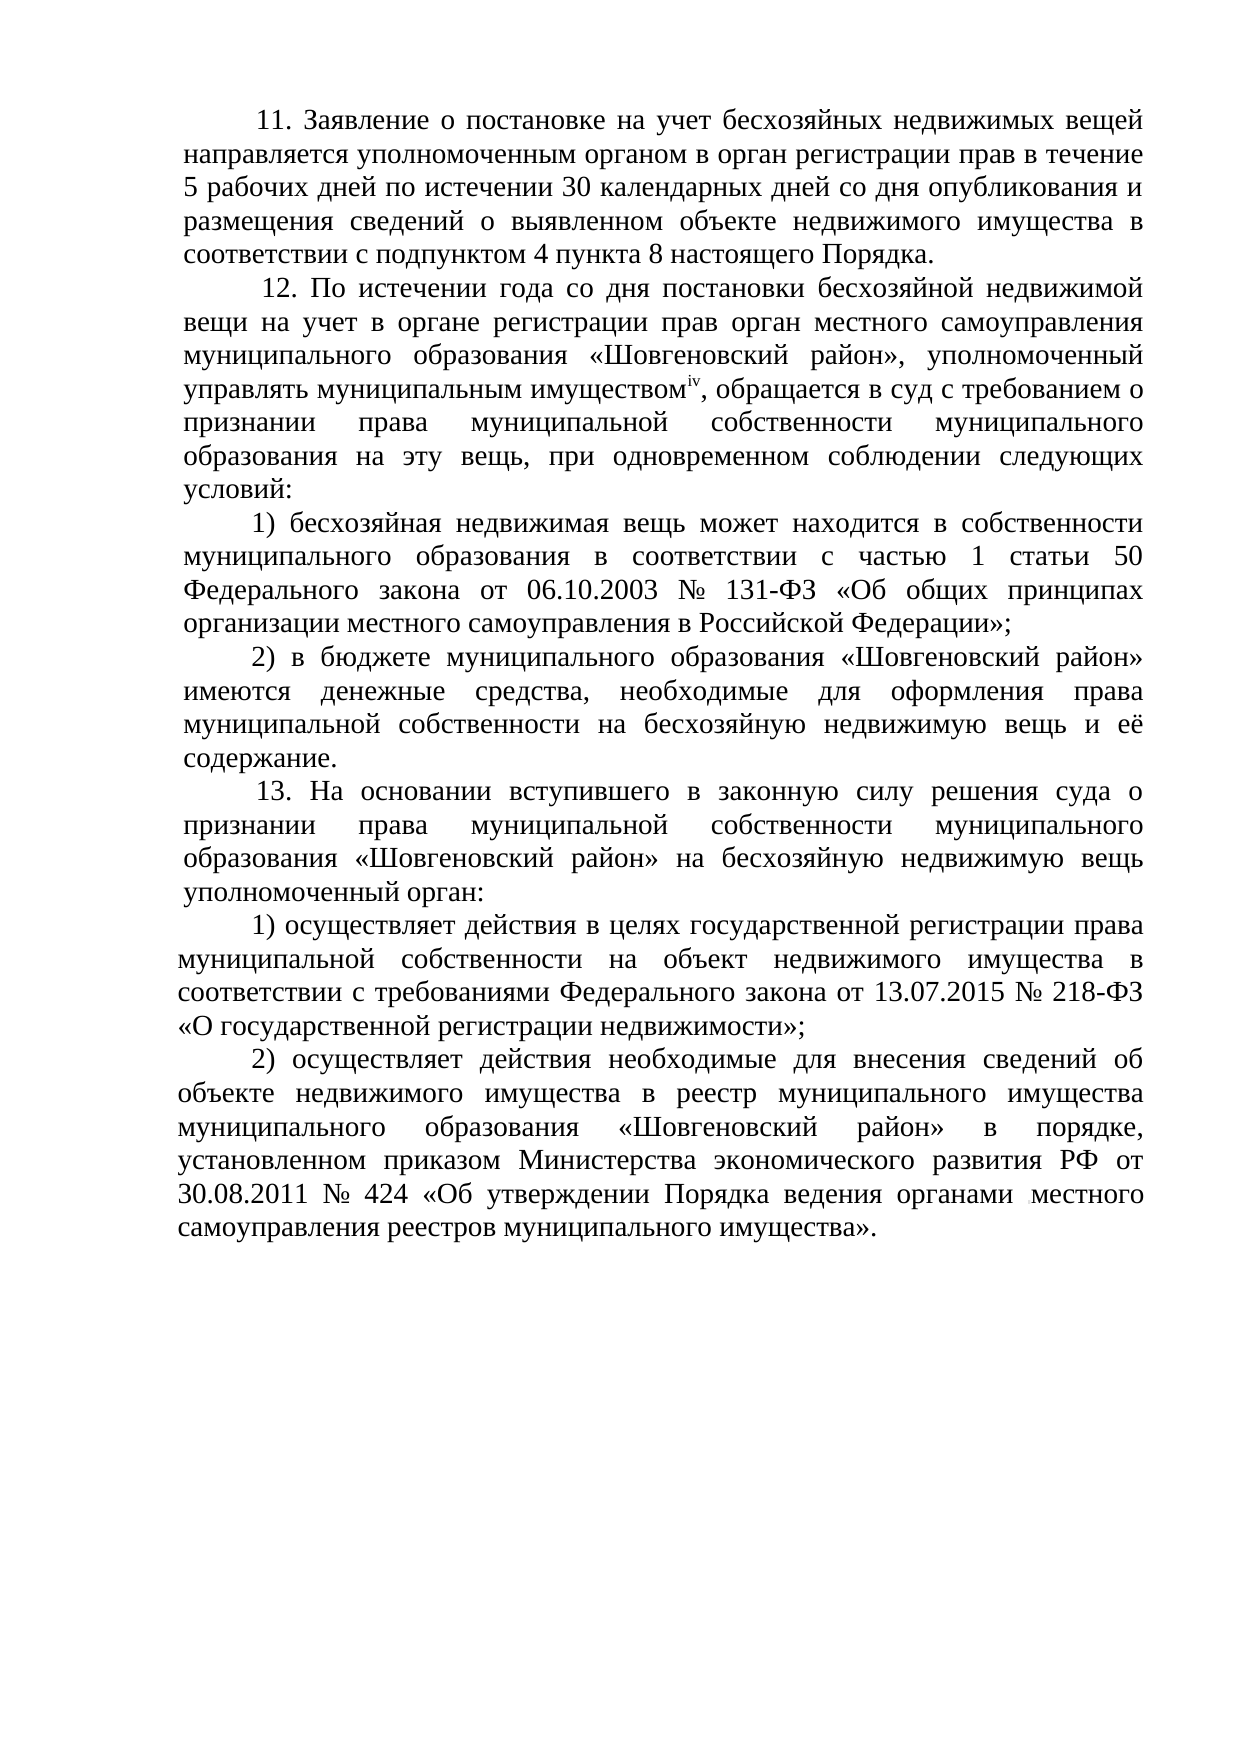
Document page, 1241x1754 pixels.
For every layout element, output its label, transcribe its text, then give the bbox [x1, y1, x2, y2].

text 11. Заявление о постановке на учет бесхозяйных недвижимых вещей направляется уполномоченным органом в орган регистрации прав в течение 5 рабочих дней по истечении 30 календарных дней со дня опубликования и размещения сведений о выявленном объекте недвижимого имущества в соответствии с подпунктом 4 пункта 8 настоящего Порядка. [183, 102, 1144, 270]
text 2) осуществляет действия необходимые для внесения сведений об объекте недвижимого имущества в реестр муниципального имущества муниципального образования «Шовгеновский район» в порядке, установленном приказом Министерства экономического развития РФ от 30.08.2011 № 424 «Об утверждении Порядка ведения органами местного самоуправления реестров муниципального имущества». [177, 1042, 1144, 1243]
text 1) бесхозяйная недвижимая вещь может находится в собственности муниципального образования в соответствии с частью 1 статьи 50 Федерального закона от 06.10.2003 № 131-ФЗ «Об общих принципах организации местного самоуправления в Российской Федерации»; [183, 505, 1144, 639]
text 2) в бюджете муниципального образования «Шовгеновский район» имеются денежные средства, необходимые для оформления права муниципальной собственности на бесхозяйную недвижимую вещь и её содержание. [183, 639, 1144, 773]
text 1) осуществляет действия в целях государственной регистрации права муниципальной собственности на объект недвижимого имущества в соответствии с требованиями Федерального закона от 13.07.2015 № 218-ФЗ «О государственной регистрации недвижимости»; [177, 907, 1144, 1042]
text 13. На основании вступившего в законную силу решения суда о признании права муниципальной собственности муниципального образования «Шовгеновский район» на бесхозяйную недвижимую вещь уполномоченный орган: [183, 773, 1144, 907]
text 12. По истечении года со дня постановки бесхозяйной недвижимой вещи на учет в органе регистрации прав орган местного самоуправления муниципального образования «Шовгеновский район», уполномоченный управлять муниципальным имуществом, обращается в суд с требованием о признании права муниципальной собственности муниципального образования на эту вещь, при одновременном соблюдении следующих условий: [183, 270, 1144, 505]
